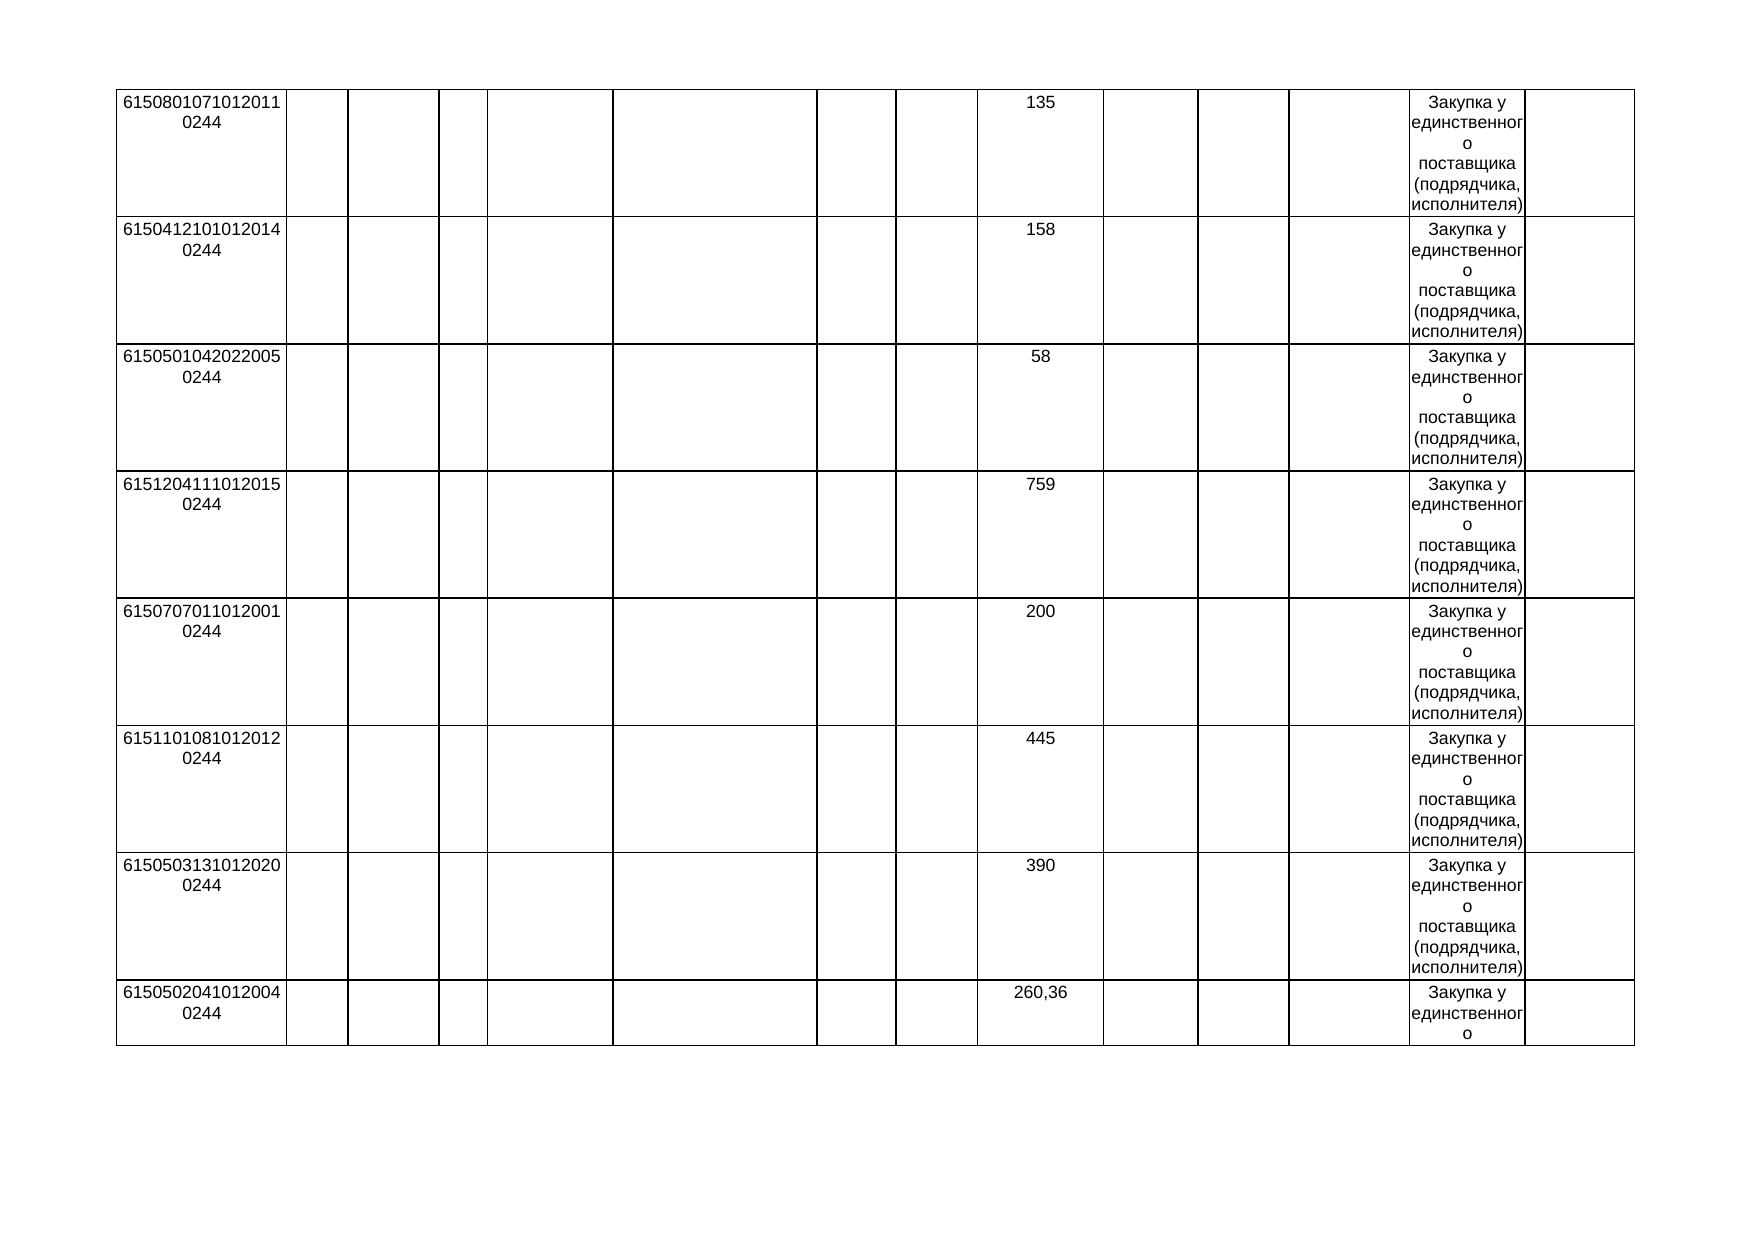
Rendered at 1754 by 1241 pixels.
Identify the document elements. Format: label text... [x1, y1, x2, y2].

table_cell 445 [978, 726, 1103, 852]
table_cell 158 [978, 217, 1103, 343]
table_cell [1290, 217, 1409, 343]
table_cell [614, 981, 816, 1045]
table_cell [349, 599, 438, 724]
table_cell [1526, 981, 1634, 1045]
table_cell 135 [978, 90, 1103, 216]
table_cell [117, 981, 286, 1045]
table_cell [349, 90, 438, 216]
table_cell [1104, 599, 1197, 724]
table_cell [1526, 217, 1634, 343]
table_cell [614, 726, 816, 852]
table_cell [488, 472, 612, 597]
table_cell [287, 472, 347, 597]
table_cell [1199, 217, 1288, 343]
table_cell [614, 217, 816, 343]
table_cell 61512041110120150244 [117, 472, 286, 597]
table_cell [1526, 472, 1634, 597]
table_cell [818, 472, 895, 597]
table_cell [1199, 472, 1288, 597]
table_cell [614, 90, 816, 216]
table_cell [349, 981, 438, 1045]
table_cell [440, 853, 487, 979]
table_cell [897, 345, 977, 470]
table_cell [818, 599, 895, 724]
table_cell [440, 599, 487, 724]
table_cell [349, 217, 438, 343]
table_cell [1290, 853, 1409, 979]
table_cell [818, 726, 895, 852]
table_cell 61505031310120200244 [117, 853, 286, 979]
table_cell [1290, 599, 1409, 724]
table_cell [614, 345, 816, 470]
table_cell 260,36 [978, 981, 1103, 1045]
table_cell [287, 853, 347, 979]
table_cell [1104, 345, 1197, 470]
table_cell [1199, 345, 1288, 470]
table_cell 61508010710120110244 [117, 90, 286, 216]
table_cell [1199, 981, 1288, 1045]
table_cell [897, 726, 977, 852]
table_cell [897, 90, 977, 216]
table_cell [488, 599, 612, 724]
table_cell [440, 726, 487, 852]
table_cell [1104, 981, 1197, 1045]
table_cell [440, 90, 487, 216]
table_cell [349, 853, 438, 979]
table_cell [1104, 853, 1197, 979]
table_cell [818, 90, 895, 216]
table_cell [488, 853, 612, 979]
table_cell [1410, 90, 1524, 216]
table_cell [614, 472, 816, 597]
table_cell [1410, 981, 1524, 1045]
table_cell [488, 217, 612, 343]
table_cell [818, 217, 895, 343]
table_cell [1410, 217, 1524, 343]
table_cell [488, 981, 612, 1045]
table_cell [440, 345, 487, 470]
table_cell Закупка у единственного поставщика (подрядчика, исполнителя) [1410, 345, 1524, 470]
table_cell [1526, 599, 1634, 724]
table_cell [897, 217, 977, 343]
table_cell [1526, 345, 1634, 470]
table_cell [818, 981, 895, 1045]
table_cell 61505010420220050244 [117, 345, 286, 470]
table_cell [614, 599, 816, 724]
table_cell [1199, 90, 1288, 216]
table_cell [1526, 90, 1634, 216]
table_cell [1199, 726, 1288, 852]
table_cell [614, 853, 816, 979]
table_cell 61504121010120140244 [117, 217, 286, 343]
table_cell [488, 345, 612, 470]
table_cell [349, 726, 438, 852]
table_cell [488, 726, 612, 852]
table_cell 58 [978, 345, 1103, 470]
table_cell Закупка у единственного поставщика (подрядчика, исполнителя) [1410, 472, 1524, 597]
table_cell 390 [978, 853, 1103, 979]
table_cell [440, 472, 487, 597]
table_cell [1290, 90, 1409, 216]
table_cell [1526, 853, 1634, 979]
table_cell 61511010810120120244 [117, 726, 286, 852]
table_cell [1290, 726, 1409, 852]
table_cell [897, 599, 977, 724]
table_cell [897, 981, 977, 1045]
table_cell [1199, 853, 1288, 979]
table_cell [488, 90, 612, 216]
table_cell [287, 726, 347, 852]
table_cell [1290, 981, 1409, 1045]
table_cell Закупка у единственного поставщика (подрядчика, исполнителя) [1410, 726, 1524, 852]
table_cell [1104, 472, 1197, 597]
table_cell [287, 217, 347, 343]
table_cell [897, 853, 977, 979]
table_cell [897, 472, 977, 597]
table_cell [349, 472, 438, 597]
table_cell [1104, 217, 1197, 343]
table_cell [818, 853, 895, 979]
table_cell [1290, 472, 1409, 597]
table_cell [440, 981, 487, 1045]
table_cell [349, 345, 438, 470]
table_cell [818, 345, 895, 470]
table_cell [1104, 726, 1197, 852]
table_cell 61507070110120010244 [117, 599, 286, 724]
table_cell [1526, 726, 1634, 852]
table_cell [440, 217, 487, 343]
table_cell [1410, 853, 1524, 979]
table_cell Закупка у единственного поставщика (подрядчика, исполнителя) [1410, 599, 1524, 724]
table_cell [1290, 345, 1409, 470]
table_cell [287, 90, 347, 216]
table_cell [287, 981, 347, 1045]
table_cell [1199, 599, 1288, 724]
table_cell 200 [978, 599, 1103, 724]
table_cell 759 [978, 472, 1103, 597]
table_cell [1104, 90, 1197, 216]
table_cell [287, 599, 347, 724]
table_cell [287, 345, 347, 470]
